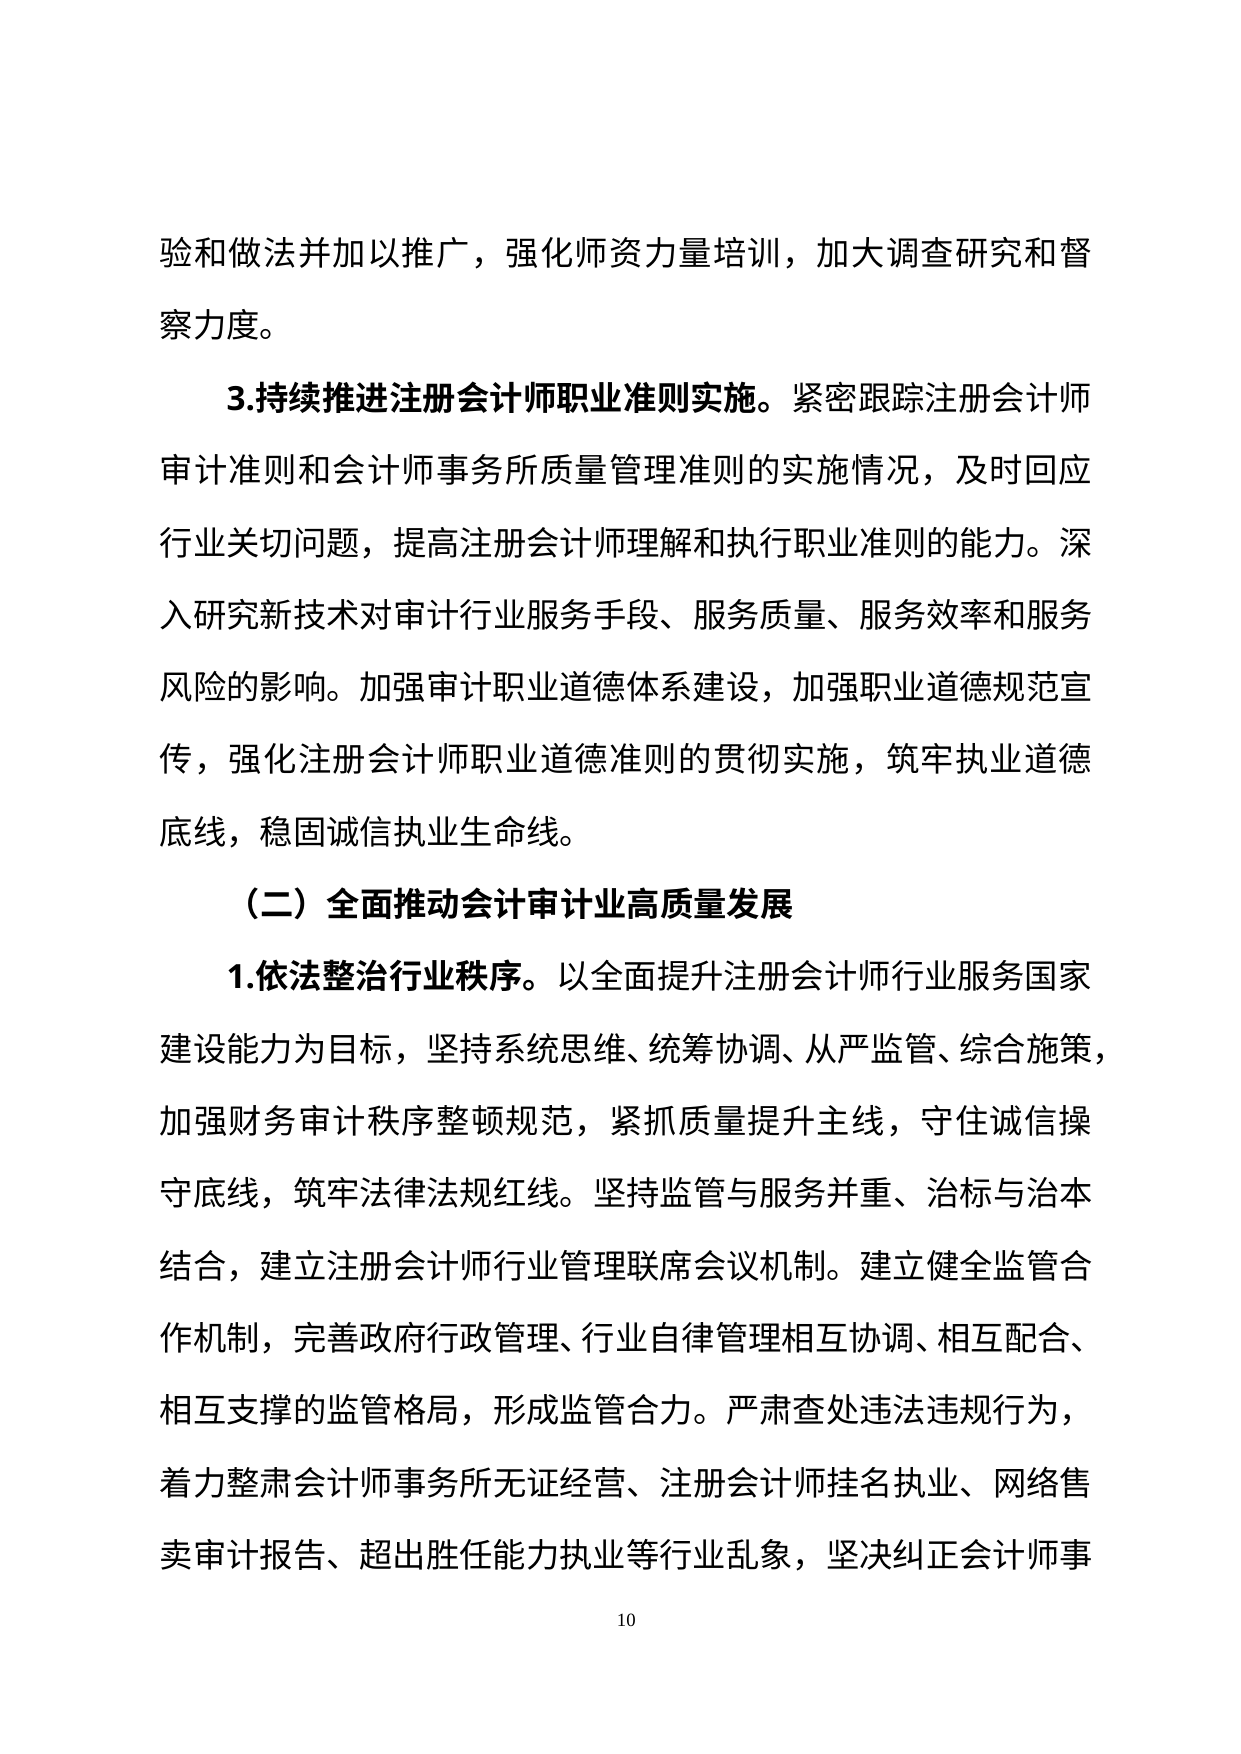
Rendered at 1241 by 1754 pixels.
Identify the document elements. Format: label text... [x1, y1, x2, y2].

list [159, 227, 1093, 420]
list 3.持续推进注册会计师职业准则实施。紧密跟踪注册会计师审计准则和会计师事务所质量管理准则的实施情况，及时回应行业关切问题，提高注册会计师理解和执行职业准则的能力。深入研究新技术对审计行业服务手段、服务质量、服务效率和服务风险的影响。加强审计职业道德体系建设，加强职业道德规范宣传，强化注册会计师职业道德准则的贯彻实施，筑牢执业道德底线，稳固诚信执业生命线。 [159, 444, 1093, 926]
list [159, 1022, 1093, 1577]
list （二）全面推动会计审计业高质量发展 [159, 950, 1093, 998]
